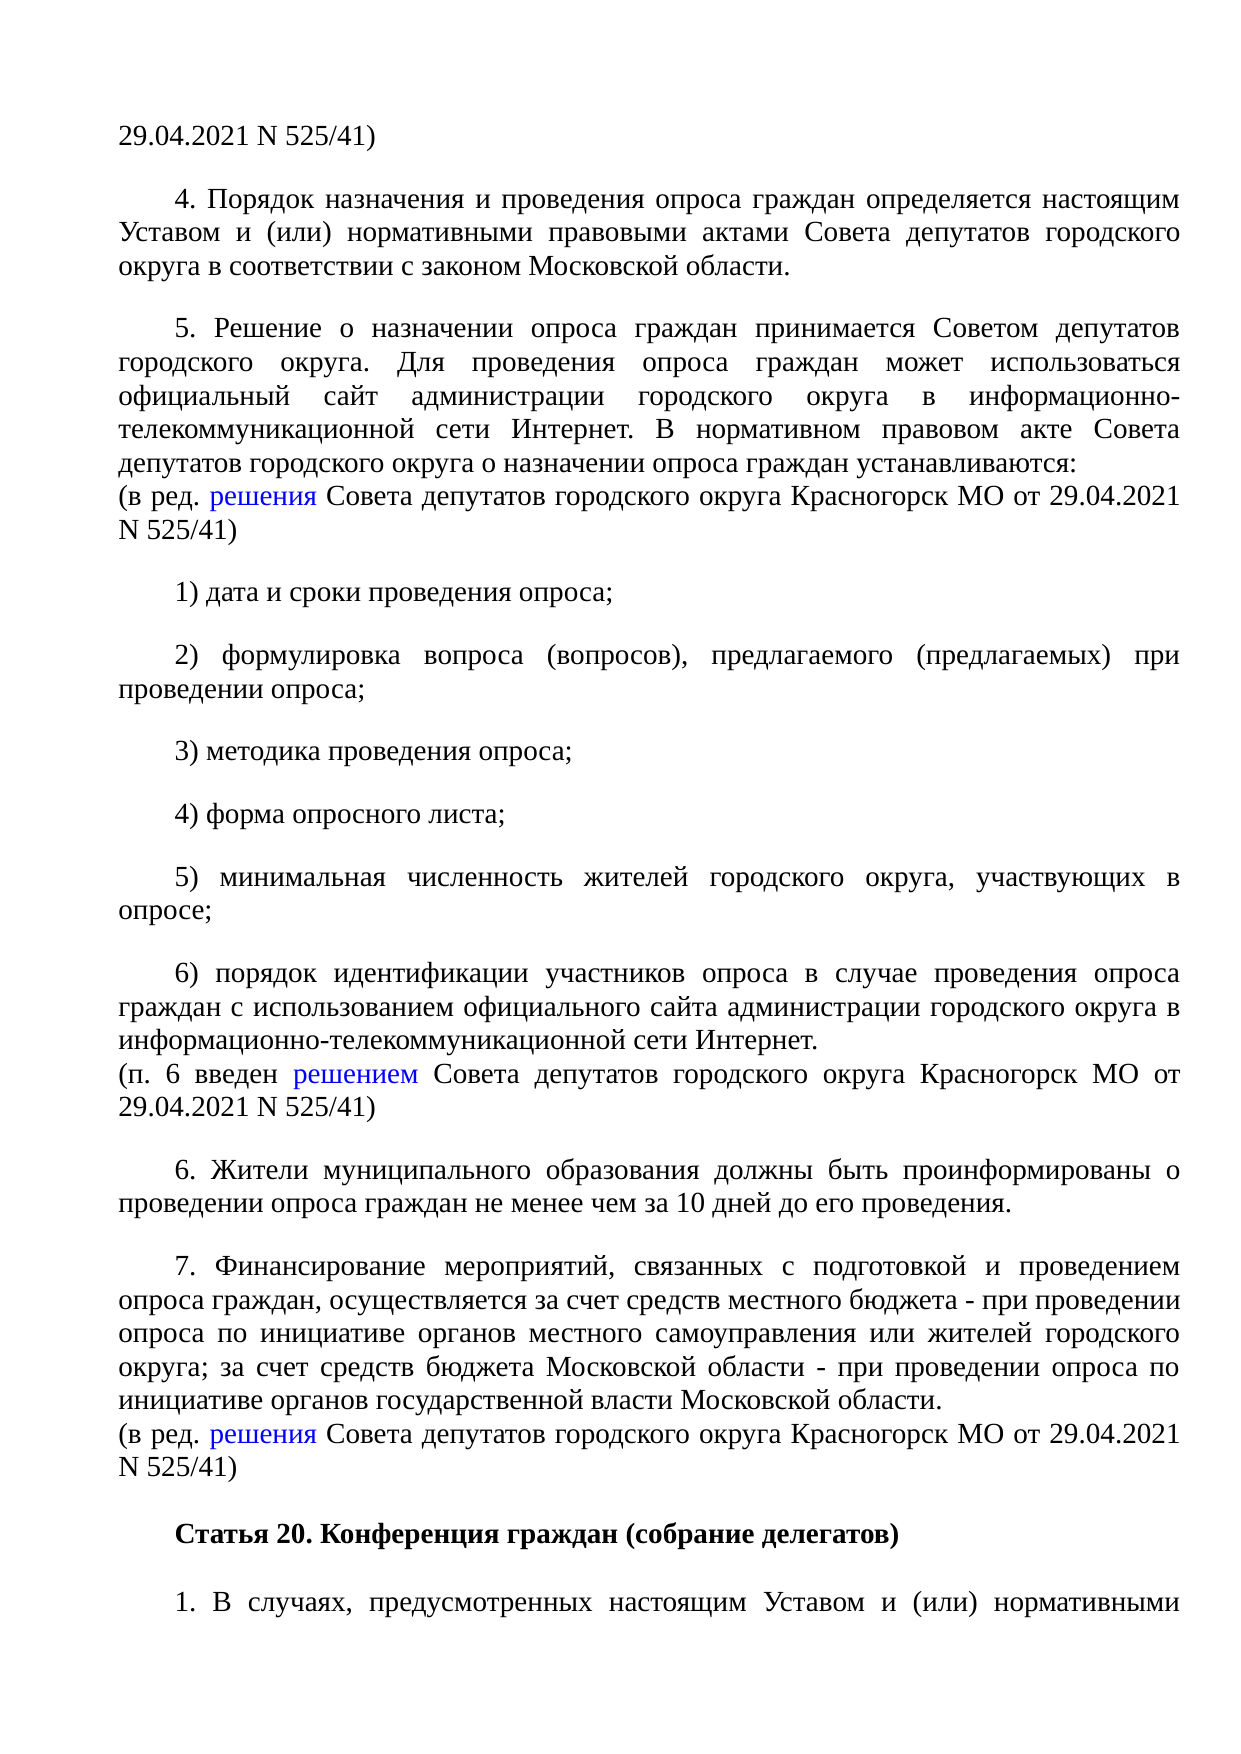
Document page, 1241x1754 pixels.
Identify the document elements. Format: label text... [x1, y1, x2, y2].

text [118, 1584, 1181, 1617]
text 7. Финансирование мероприятий, связанных с подготовкой и проведением опроса граждан, осуществляется за счет средств местного бюджета - при проведении опроса по инициативе органов местного самоуправления или жителей городского округа; за счет средств бюджета Московской области - при проведении опроса по инициативе органов государственной власти Московской области. [118, 1248, 1181, 1416]
text 5. Решение о назначении опроса граждан принимается Советом депутатов городского округа. Для проведения опроса граждан может использоваться официальный сайт администрации городского округа в информационно-телекоммуникационной сети Интернет. В нормативном правовом акте Совета депутатов городского округа о назначении опроса граждан устанавливаются: [118, 311, 1181, 478]
text 4. Порядок назначения и проведения опроса граждан определяется настоящим Уставом и (или) нормативными правовыми актами Совета депутатов городского округа в соответствии с законом Московской области. [118, 181, 1181, 281]
text 6. Жители муниципального образования должны быть проинформированы о проведении опроса граждан не менее чем за 10 дней до его проведения. [118, 1152, 1181, 1219]
title Статья 20. Конференция граждан (собрание делегатов) [118, 1517, 1181, 1550]
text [118, 118, 1181, 152]
text 6) порядок идентификации участников опроса в случае проведения опроса граждан с использованием официального сайта администрации городского округа в информационно-телекоммуникационной сети Интернет. [118, 955, 1181, 1056]
text 1) дата и сроки проведения опроса; [118, 574, 1181, 608]
text (п. 6 введен решением Совета депутатов городского округа Красногорск МО от 29.04.2021 N 525/41) [118, 1056, 1181, 1123]
text 3) методика проведения опроса; [118, 733, 1181, 767]
text (в ред. решения Совета депутатов городского округа Красногорск МО от 29.04.2021 N 525/41) [118, 478, 1181, 545]
text 5) минимальная численность жителей городского округа, участвующих в опросе; [118, 859, 1181, 926]
text 4) форма опросного листа; [118, 796, 1181, 830]
text (в ред. решения Совета депутатов городского округа Красногорск МО от 29.04.2021 N 525/41) [118, 1416, 1181, 1483]
text 2) формулировка вопроса (вопросов), предлагаемого (предлагаемых) при проведении опроса; [118, 637, 1181, 704]
